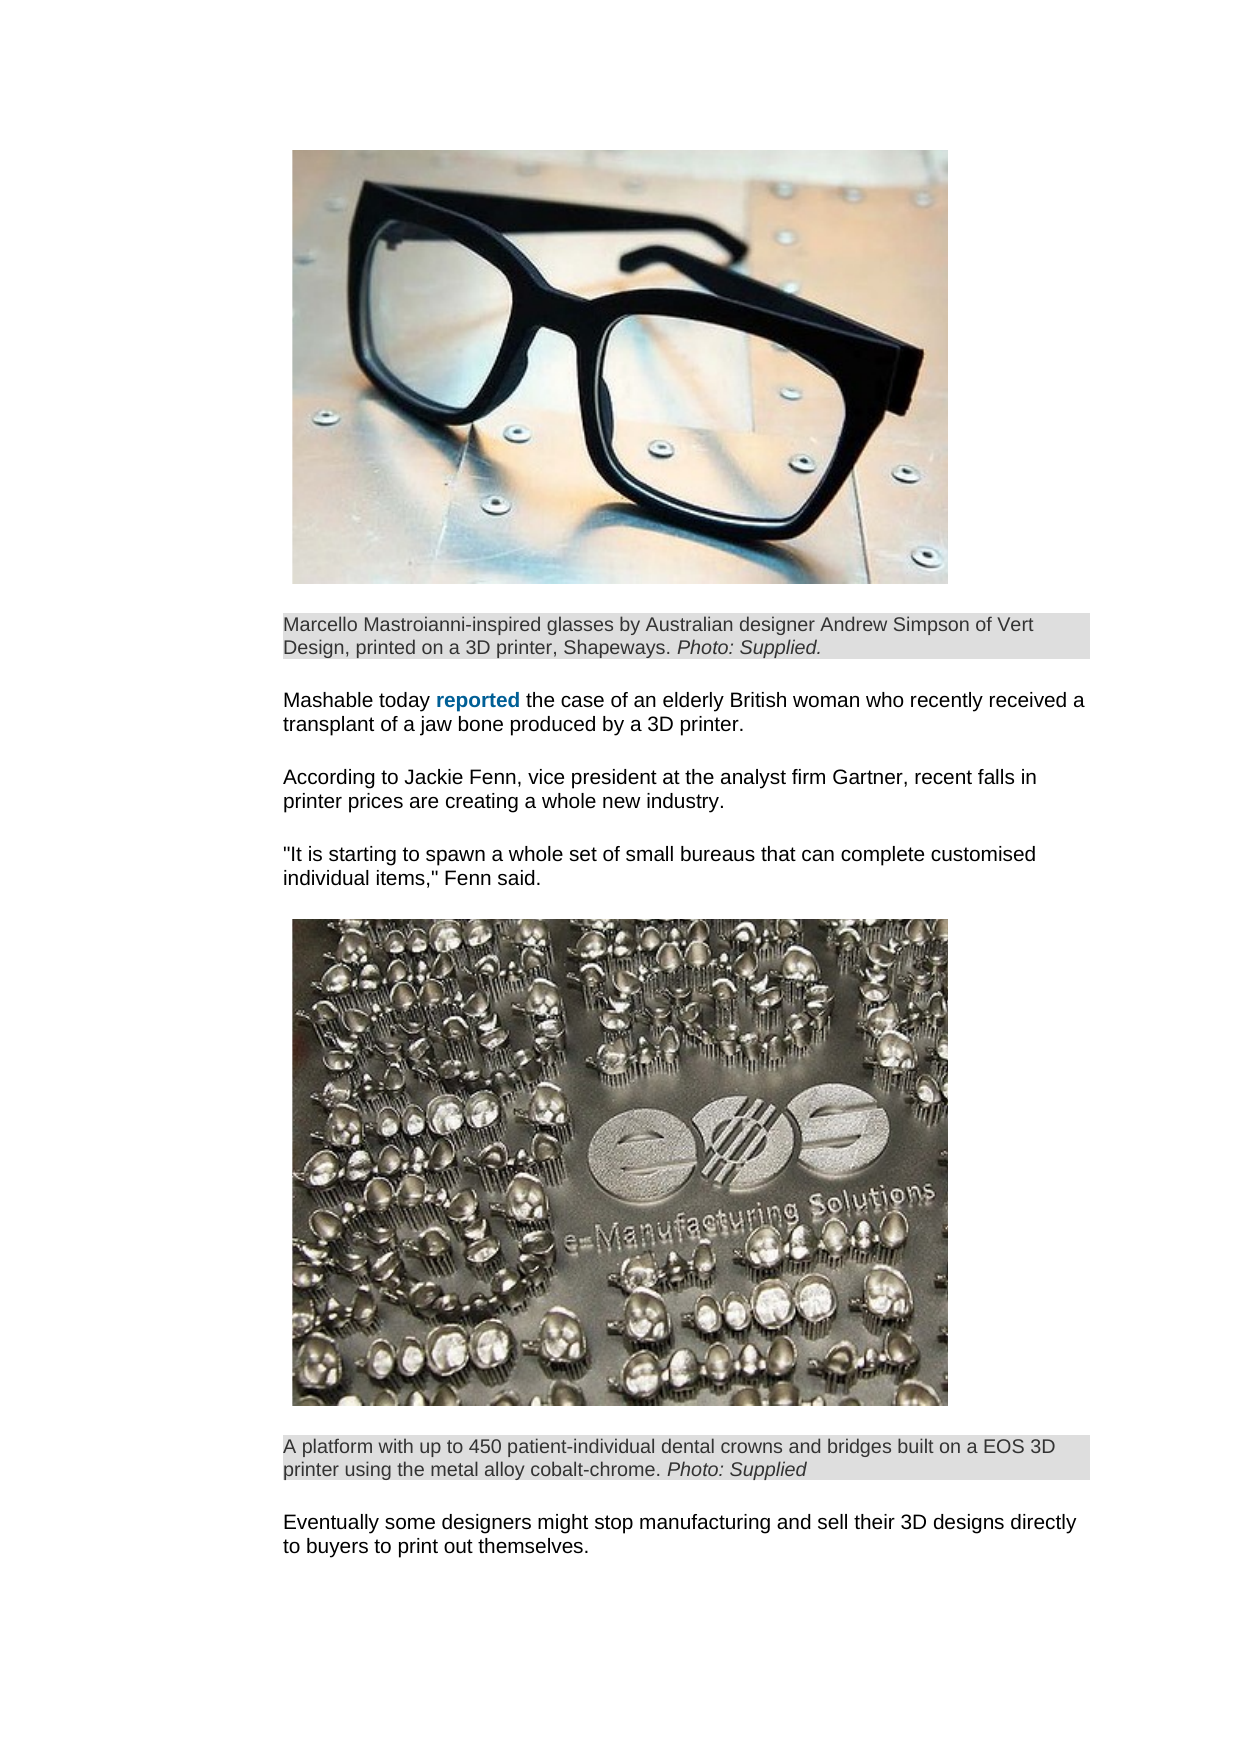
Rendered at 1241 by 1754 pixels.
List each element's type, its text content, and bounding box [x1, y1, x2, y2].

text A platform with up to 450 patient-individual dental crowns and bridges built on a EOS 3D printer using the metal alloy cobalt-chrome. Photo: Supplied [283, 1435, 1090, 1480]
text Marcello Mastroianni-inspired glasses by Australian designer Andrew Simpson of Vert Design, printed on a 3D printer, Shapeways. Photo: Supplied. [283, 613, 1090, 659]
text "It is starting to spawn a whole set of small bureaus that can complete customised individual items," Fenn said. [283, 842, 1090, 890]
text According to Jackie Fenn, vice president at the analyst firm Gartner, recent falls in printer prices are creating a whole new industry. [283, 765, 1090, 813]
picture [292, 150, 948, 584]
text Mashable today reported the case of an elderly British woman who recently received a transplant of a jaw bone produced by a 3D printer. [283, 688, 1090, 736]
picture [292, 919, 948, 1406]
text Eventually some designers might stop manufacturing and sell their 3D designs directly to buyers to print out themselves. [283, 1509, 1090, 1557]
